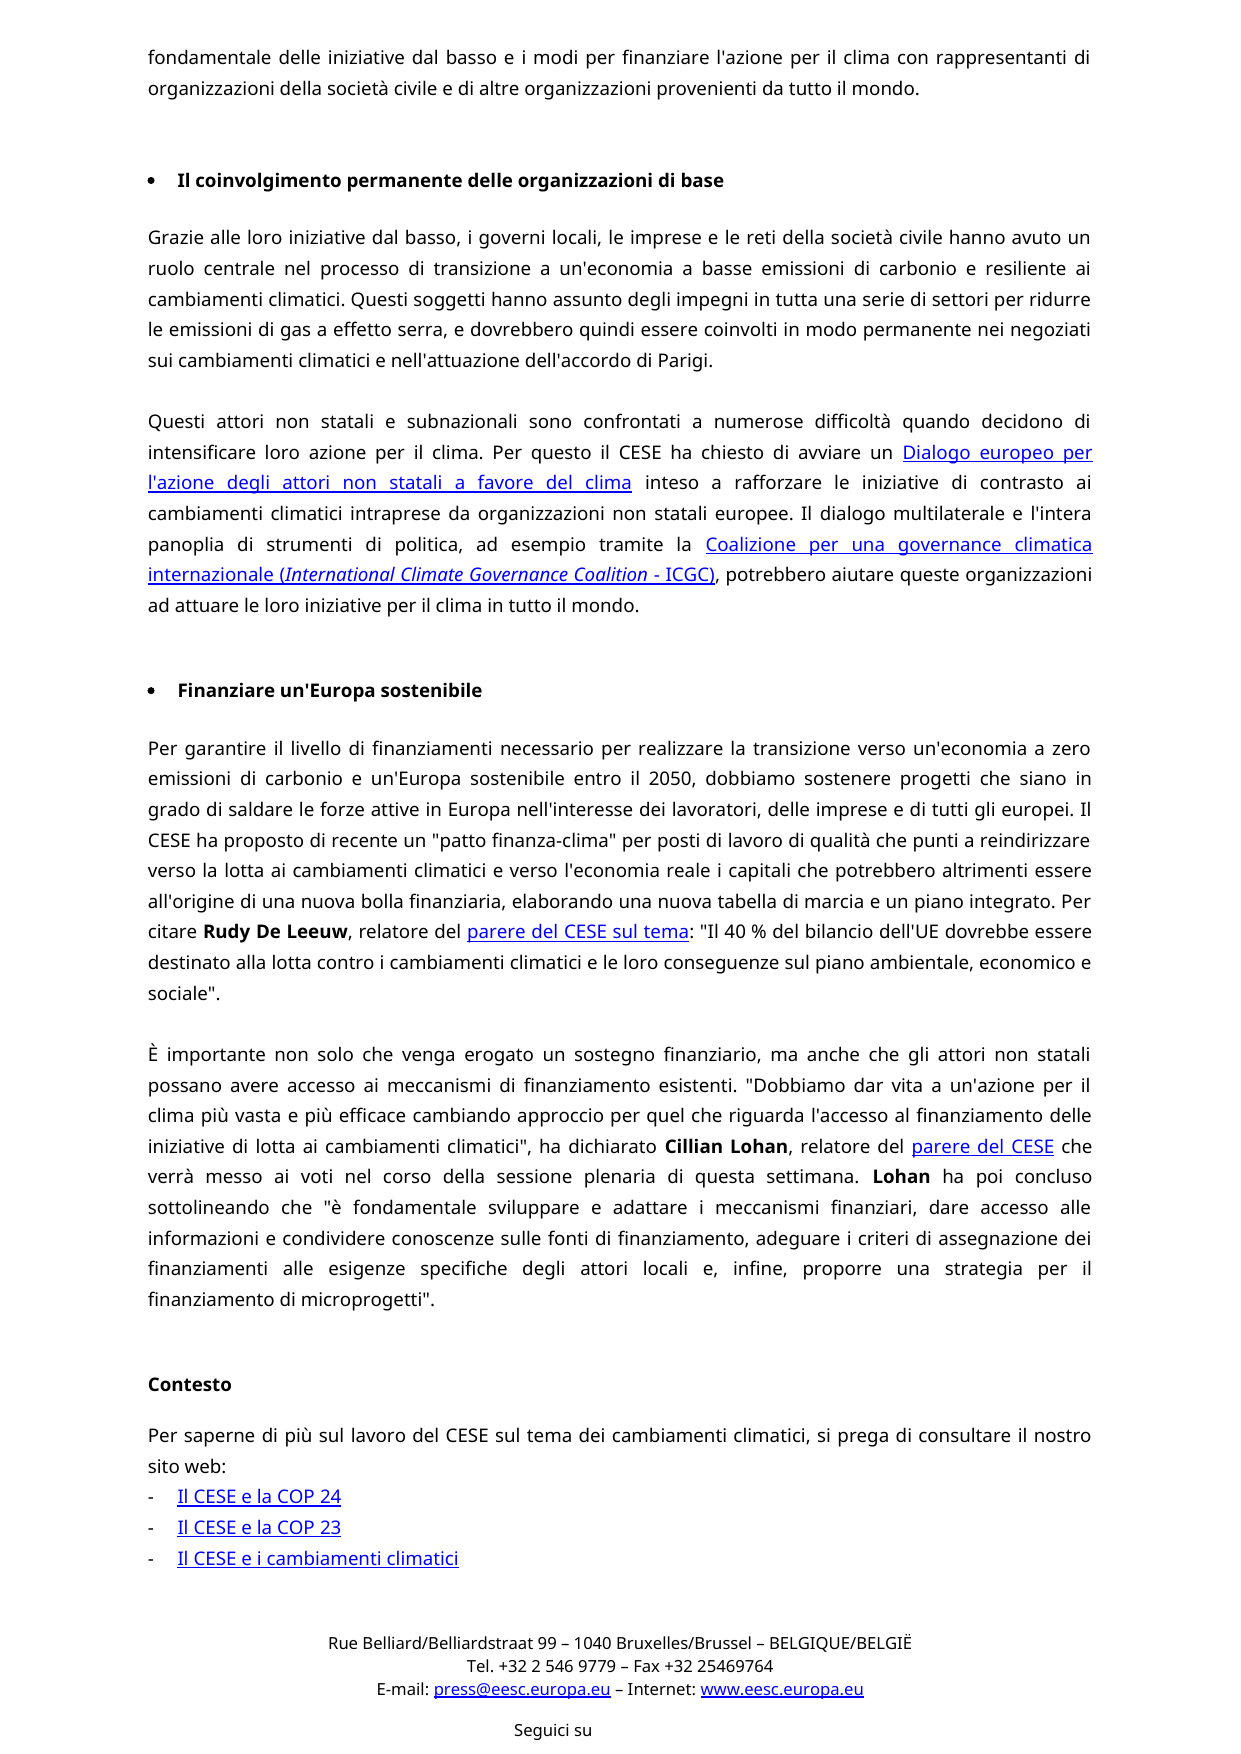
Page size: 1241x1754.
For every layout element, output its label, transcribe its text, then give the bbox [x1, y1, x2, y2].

text Per garantire il livello di finanziamenti necessario per realizzare la transizione verso un'economia a zero emissioni di carbonio e un'Europa sostenibile entro il 2050, dobbiamo sostenere progetti che siano in grado di saldare le forze attive in Europa nell'interesse dei lavoratori, delle imprese e di tutti gli europei. Il CESE ha proposto di recente un "patto finanza-clima" per posti di lavoro di qualità che punti a reindirizzare verso la lotta ai cambiamenti climatici e verso l'economia reale i capitali che potrebbero altrimenti essere all'origine di una nuova bolla finanziaria, elaborando una nuova tabella di marcia e un piano integrato. Per citare Rudy De Leeuw, relatore del parere del CESE sul tema: "Il 40 % del bilancio dell'UE dovrebbe essere destinato alla lotta contro i cambiamenti climatici e le loro conseguenze sul piano ambientale, economico e sociale". [148, 735, 1092, 1006]
text È importante non solo che venga erogato un sostegno finanziario, ma anche che gli attori non statali possano avere accesso ai meccanismi di finanziamento esistenti. "Dobbiamo dar vita a un'azione per il clima più vasta e più efficace cambiando approccio per quel che riguarda l'accesso al finanziamento delle iniziative di lotta ai cambiamenti climatici", ha dichiarato Cillian Lohan, relatore del parere del CESE che verrà messo ai voti nel corso della sessione plenaria di questa settimana. Lohan ha poi concluso sottolineando che "è fondamentale sviluppare e adattare i meccanismi finanziari, dare accesso alle informazioni e condividere conoscenze sulle fonti di finanziamento, adeguare i criteri di assegnazione dei finanziamenti alle esigenze specifiche degli attori locali e, infine, proporre una strategia per il finanziamento di microprogetti". [148, 1041, 1092, 1312]
list Il CESE e i cambiamenti climatici [148, 1545, 1092, 1570]
text Contesto [148, 1371, 1092, 1397]
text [148, 44, 1092, 101]
list Il coinvolgimento permanente delle organizzazioni di base [148, 167, 1092, 192]
list Il CESE e la COP 24 [148, 1483, 1092, 1509]
text Per saperne di più sul lavoro del CESE sul tema dei cambiamenti climatici, si prega di consultare il nostro sito web: [148, 1422, 1092, 1478]
text Questi attori non statali e subnazionali sono confrontati a numerose difficoltà quando decidono di intensificare loro azione per il clima. Per questo il CESE ha chiesto di avviare un Dialogo europeo per l'azione degli attori non statali a favore del clima inteso a rafforzare le iniziative di contrasto ai cambiamenti climatici intraprese da organizzazioni non statali europee. Il dialogo multilaterale e l'intera panoplia di strumenti di politica, ad esempio tramite la Coalizione per una governance climatica internazionale (International Climate Governance Coalition - ICGC), potrebbero aiutare queste organizzazioni ad attuare le loro iniziative per il clima in tutto il mondo. [148, 408, 1092, 618]
list Finanziare un'Europa sostenibile [148, 677, 1092, 703]
list Il CESE e la COP 23 [148, 1514, 1092, 1540]
text Grazie alle loro iniziative dal basso, i governi locali, le imprese e le reti della società civile hanno avuto un ruolo centrale nel processo di transizione a un'economia a basse emissioni di carbonio e resiliente ai cambiamenti climatici. Questi soggetti hanno assunto degli impegni in tutta una serie di settori per ridurre le emissioni di gas a effetto serra, e dovrebbero quindi essere coinvolti in modo permanente nei negoziati sui cambiamenti climatici e nell'attuazione dell'accordo di Parigi. [148, 225, 1092, 373]
